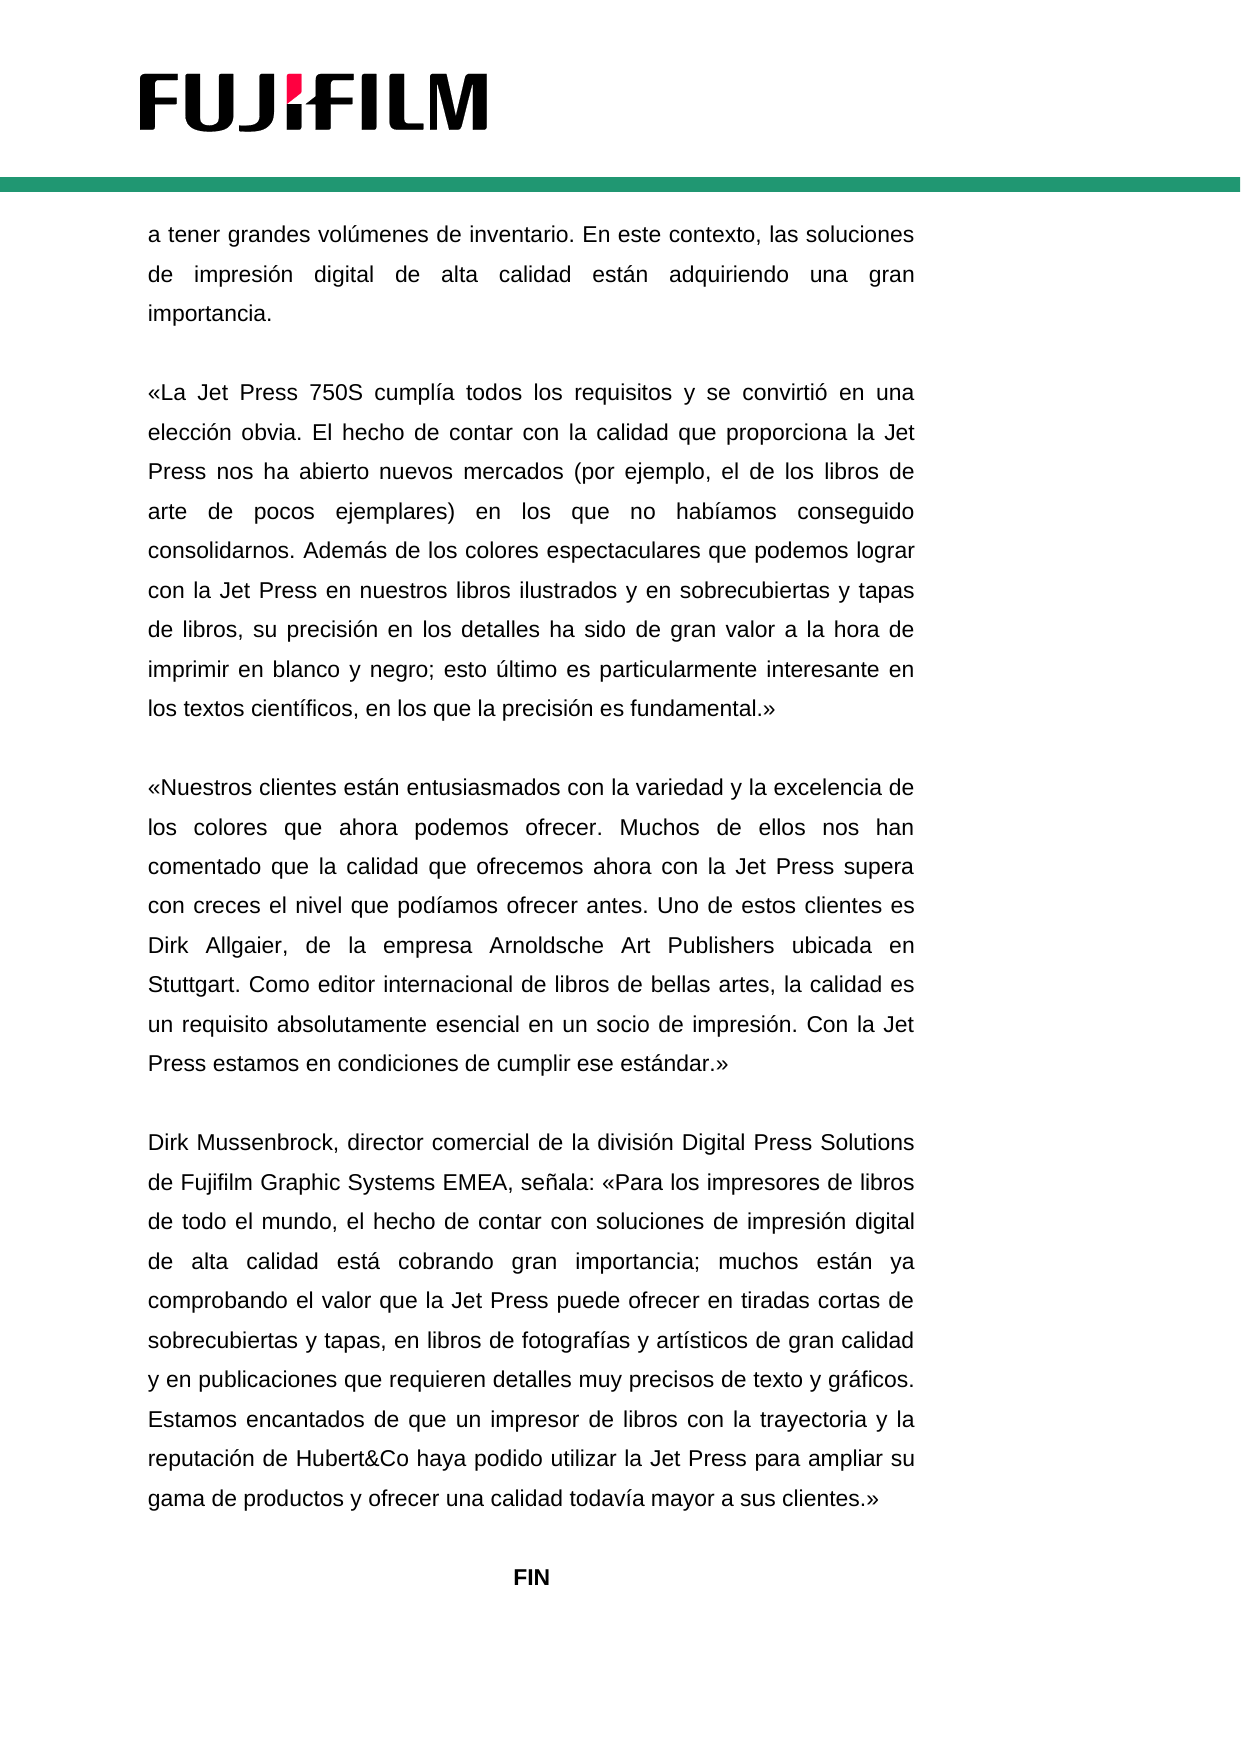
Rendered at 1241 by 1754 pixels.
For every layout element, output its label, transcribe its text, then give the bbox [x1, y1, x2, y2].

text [148, 221, 915, 327]
text «Nuestros clientes están entusiasmados con la variedad y la excelencia de los colores que ahora podemos ofrecer. Muchos de ellos nos han comentado que la calidad que ofrecemos ahora con la Jet Press supera con creces el nivel que podíamos ofrecer antes. Uno de estos clientes es Dirk Allgaier, de la empresa Arnoldsche Art Publishers ubicada en Stuttgart. Como editor internacional de libros de bellas artes, la calidad es un requisito absolutamente esencial en un socio de impresión. Con la Jet Press estamos en condiciones de cumplir ese estándar.» [148, 774, 915, 1077]
text Dirk Mussenbrock, director comercial de la división Digital Press Solutions de Fujifilm Graphic Systems EMEA, señala: «Para los impresores de libros de todo el mundo, el hecho de contar con soluciones de impresión digital de alta calidad está cobrando gran importancia; muchos están ya comprobando el valor que la Jet Press puede ofrecer en tiradas cortas de sobrecubiertas y tapas, en libros de fotografías y artísticos de gran calidad y en publicaciones que requieren detalles muy precisos de texto y gráficos. Estamos encantados de que un impresor de libros con la trayectoria y la reputación de Hubert&Co haya podido utilizar la Jet Press para ampliar su gama de productos y ofrecer una calidad todavía mayor a sus clientes.» [148, 1129, 915, 1550]
text FIN [148, 1563, 915, 1590]
text «La Jet Press 750S cumplía todos los requisitos y se convirtió en una elección obvia. El hecho de contar con la calidad que proporciona la Jet Press nos ha abierto nuevos mercados (por ejemplo, el de los libros de arte de pocos ejemplares) en los que no habíamos conseguido consolidarnos. Además de los colores espectaculares que podemos lograr con la Jet Press en nuestros libros ilustrados y en sobrecubiertas y tapas de libros, su precisión en los detalles ha sido de gran valor a la hora de imprimir en blanco y negro; esto último es particularmente interesante en los textos científicos, en los que la precisión es fundamental.» [148, 379, 915, 721]
